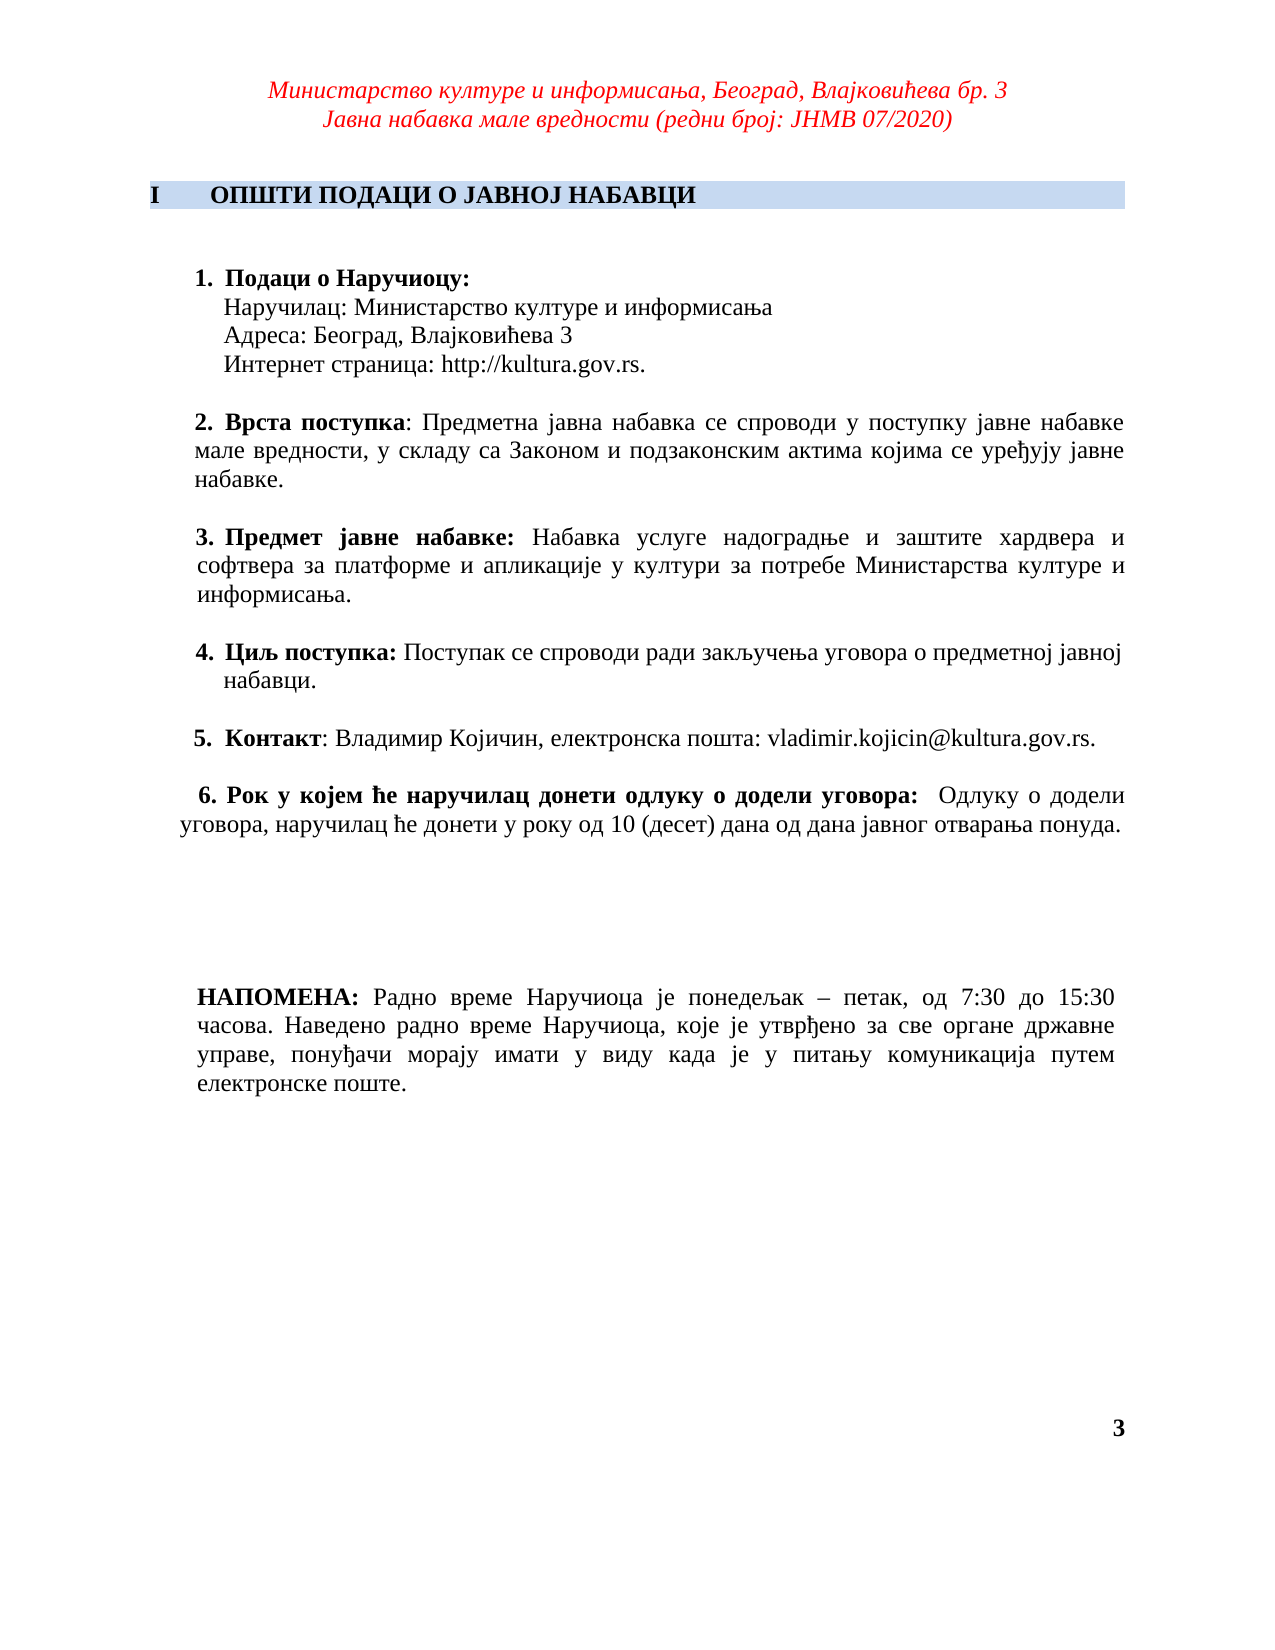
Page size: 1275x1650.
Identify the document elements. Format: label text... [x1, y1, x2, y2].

text 3 [150, 1413, 1125, 1442]
text Наручилац: Министарство културе и информисања [217, 292, 1125, 321]
text Адреса: Београд, Влајковићева 3 [217, 321, 1125, 349]
list Предмет јавне набавке: Набавка услуге надоградње и заштите хардвера и софтвера за платформе и апликације у култури за потребе Министарства културе и информисања. [195, 522, 1125, 608]
text Интернет страница: http://kultura.gov.rs. [217, 349, 1125, 378]
list Подаци о Наручиоцу: [187, 263, 1125, 292]
text 6. Рок у којем ће наручилац донети одлуку о додели уговора: Одлуку о додели уговора, наручилац ће донети у року од 10 (десет) дана од дана јавног отварања понуда. [179, 781, 1125, 838]
text НАПОМЕНА: Радно време Наручиоца је понедељак – петак, од 7:30 до 15:30 часова. Наведено радно време Наручиоца, које је утврђено за све органе државне управе, понуђачи морају имати у виду када је у питању комуникација путем електронске поште. [197, 982, 1116, 1097]
list Контакт: Владимир Којичин, електронска пошта: vladimir.kojicin@kultura.gov.rs. [193, 723, 1125, 752]
text I ОПШТИ ПОДАЦИ О ЈАВНОЈ НАБАВЦИ [150, 181, 1125, 209]
text набавци. [217, 666, 1125, 694]
list Врста поступка: Предметна јавна набавка се спроводи у поступку јавне набавке мале вредности, у складу са Законом и подзаконским актима којима се уређују јавне набавке. [194, 407, 1125, 493]
list Циљ поступка: Поступак се спроводи ради закључења уговора о предметној јавној [195, 637, 1125, 666]
